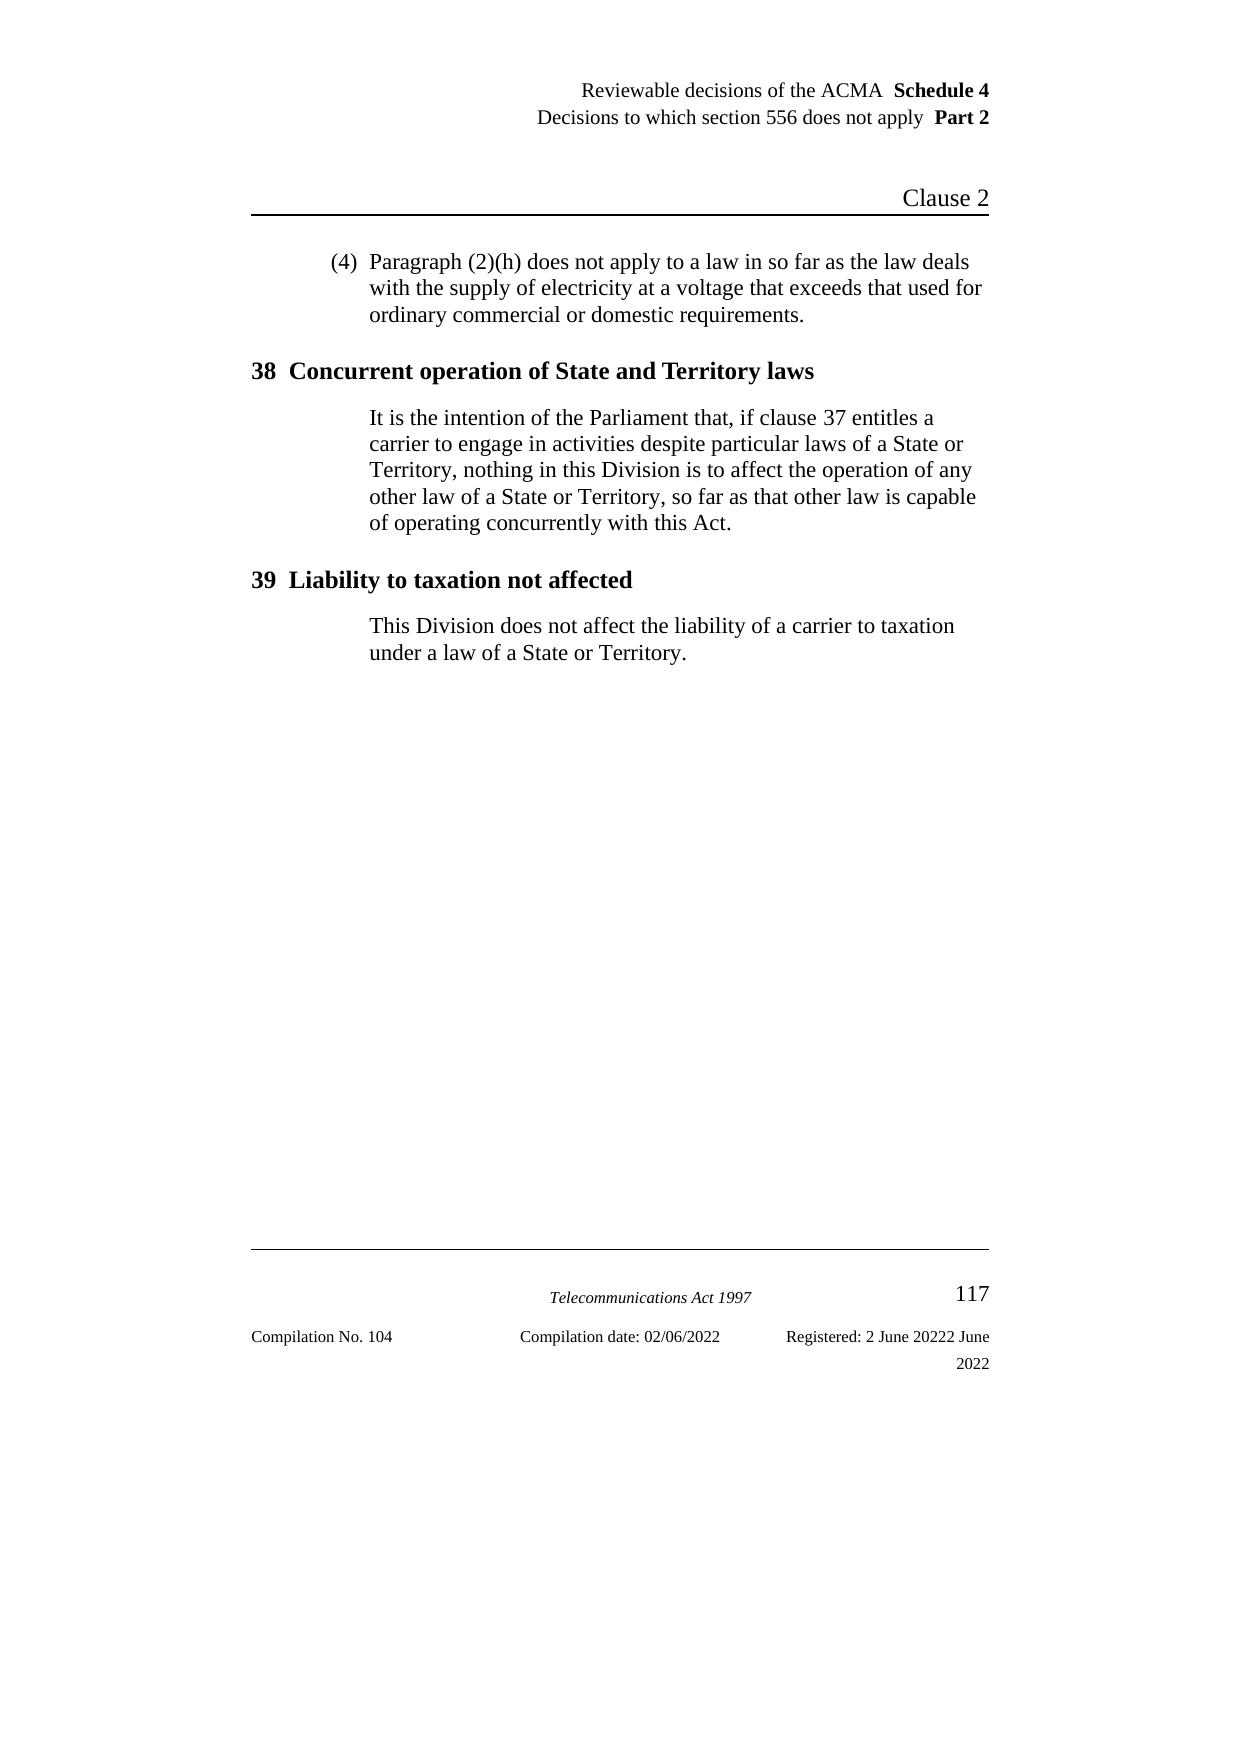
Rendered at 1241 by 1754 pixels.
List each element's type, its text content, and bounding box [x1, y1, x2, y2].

text 38 Concurrent operation of State and Territory laws [251, 356, 989, 385]
text (4) Paragraph (2)(h) does not apply to a law in so far as the law deals with the supply of electricity at a voltage that exceeds that used for ordinary commercial or domestic requirements. [251, 248, 989, 327]
text It is the intention of the Parliament that, if clause 37 entitles a carrier to engage in activities despite particular laws of a State or Territory, nothing in this Division is to affect the operation of any other law of a State or Territory, so far as that other law is capable of operating concurrently with this Act. [251, 404, 989, 536]
text 39 Liability to taxation not affected [251, 565, 989, 593]
text This Division does not affect the liability of a carrier to taxation under a law of a State or Territory. [251, 612, 989, 665]
